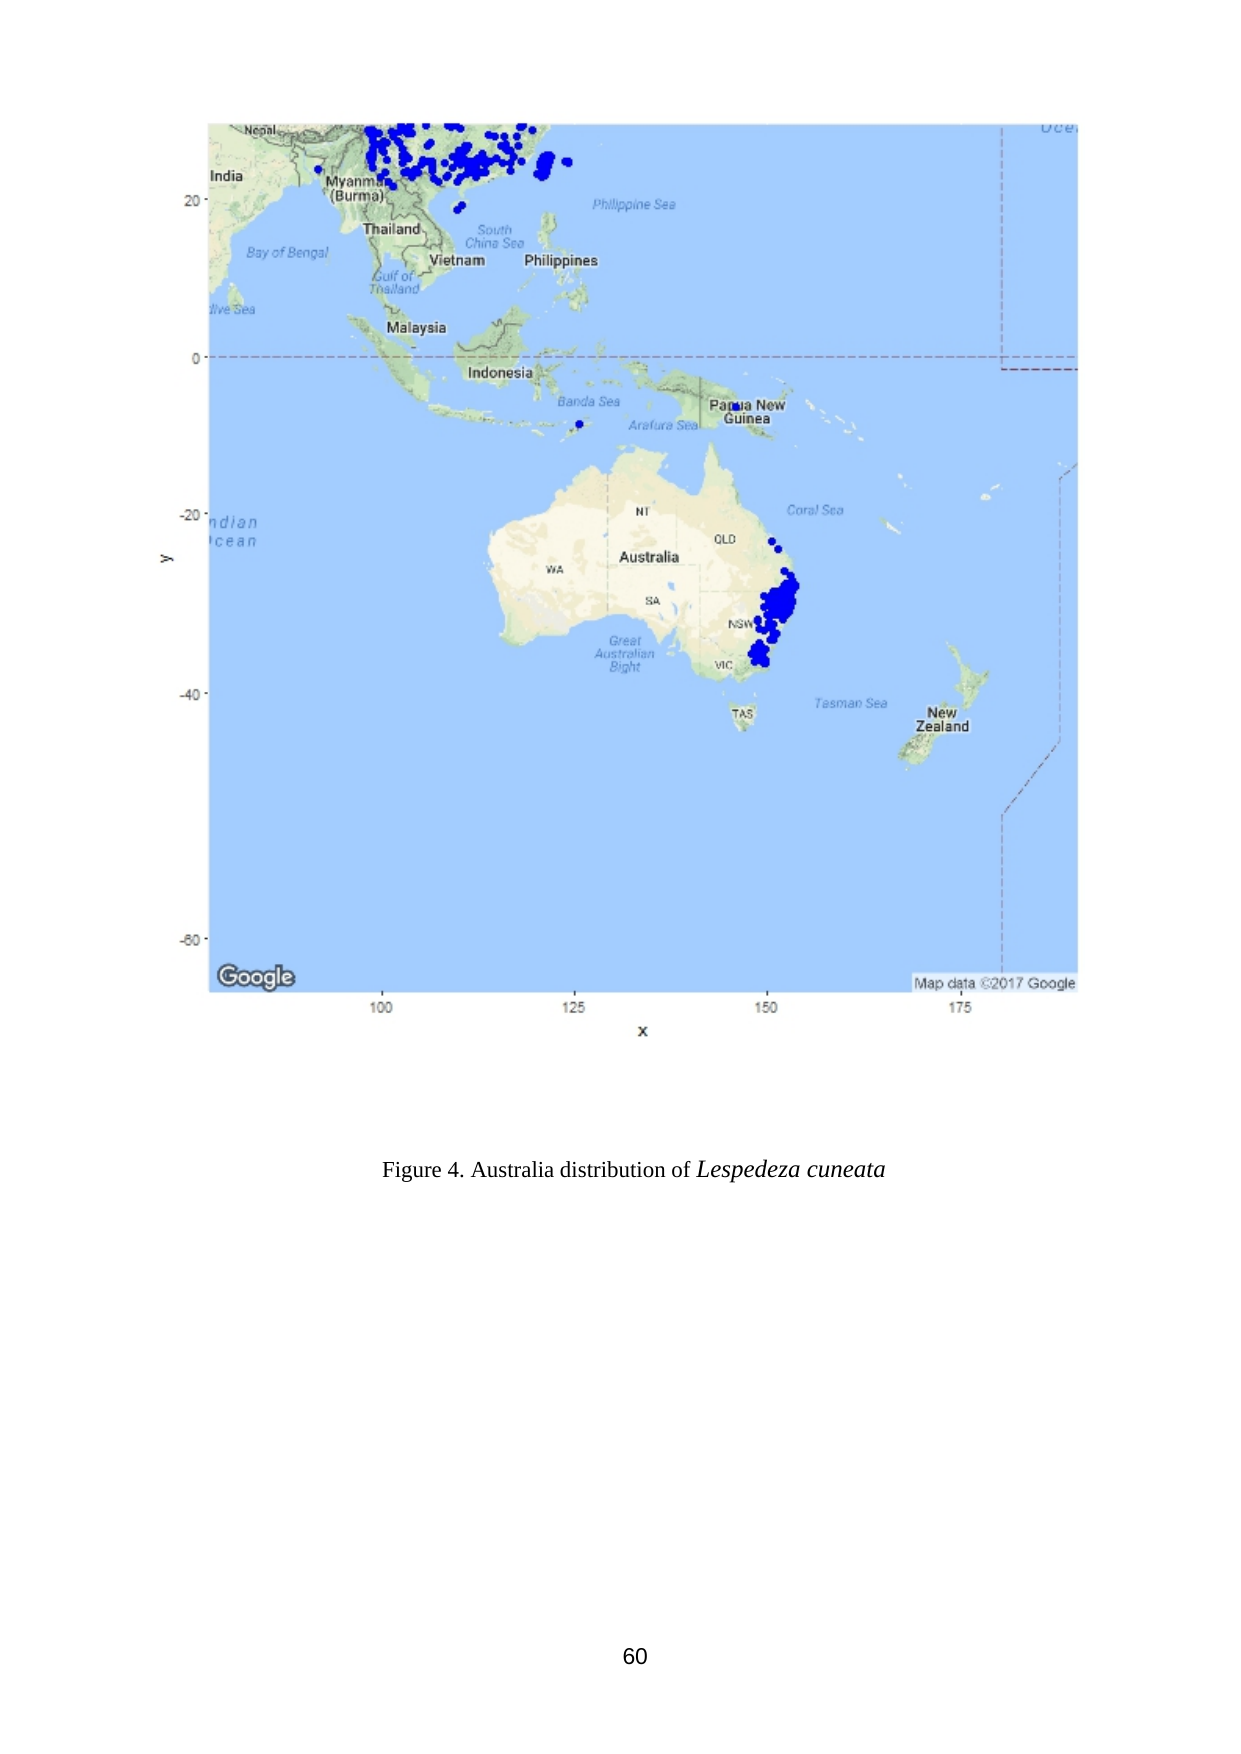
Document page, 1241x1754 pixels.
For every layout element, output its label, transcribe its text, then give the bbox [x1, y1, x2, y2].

text Figure 4. Australia distribution of Lespedeza cuneata [148, 1154, 1122, 1183]
picture [147, 111, 1086, 1049]
